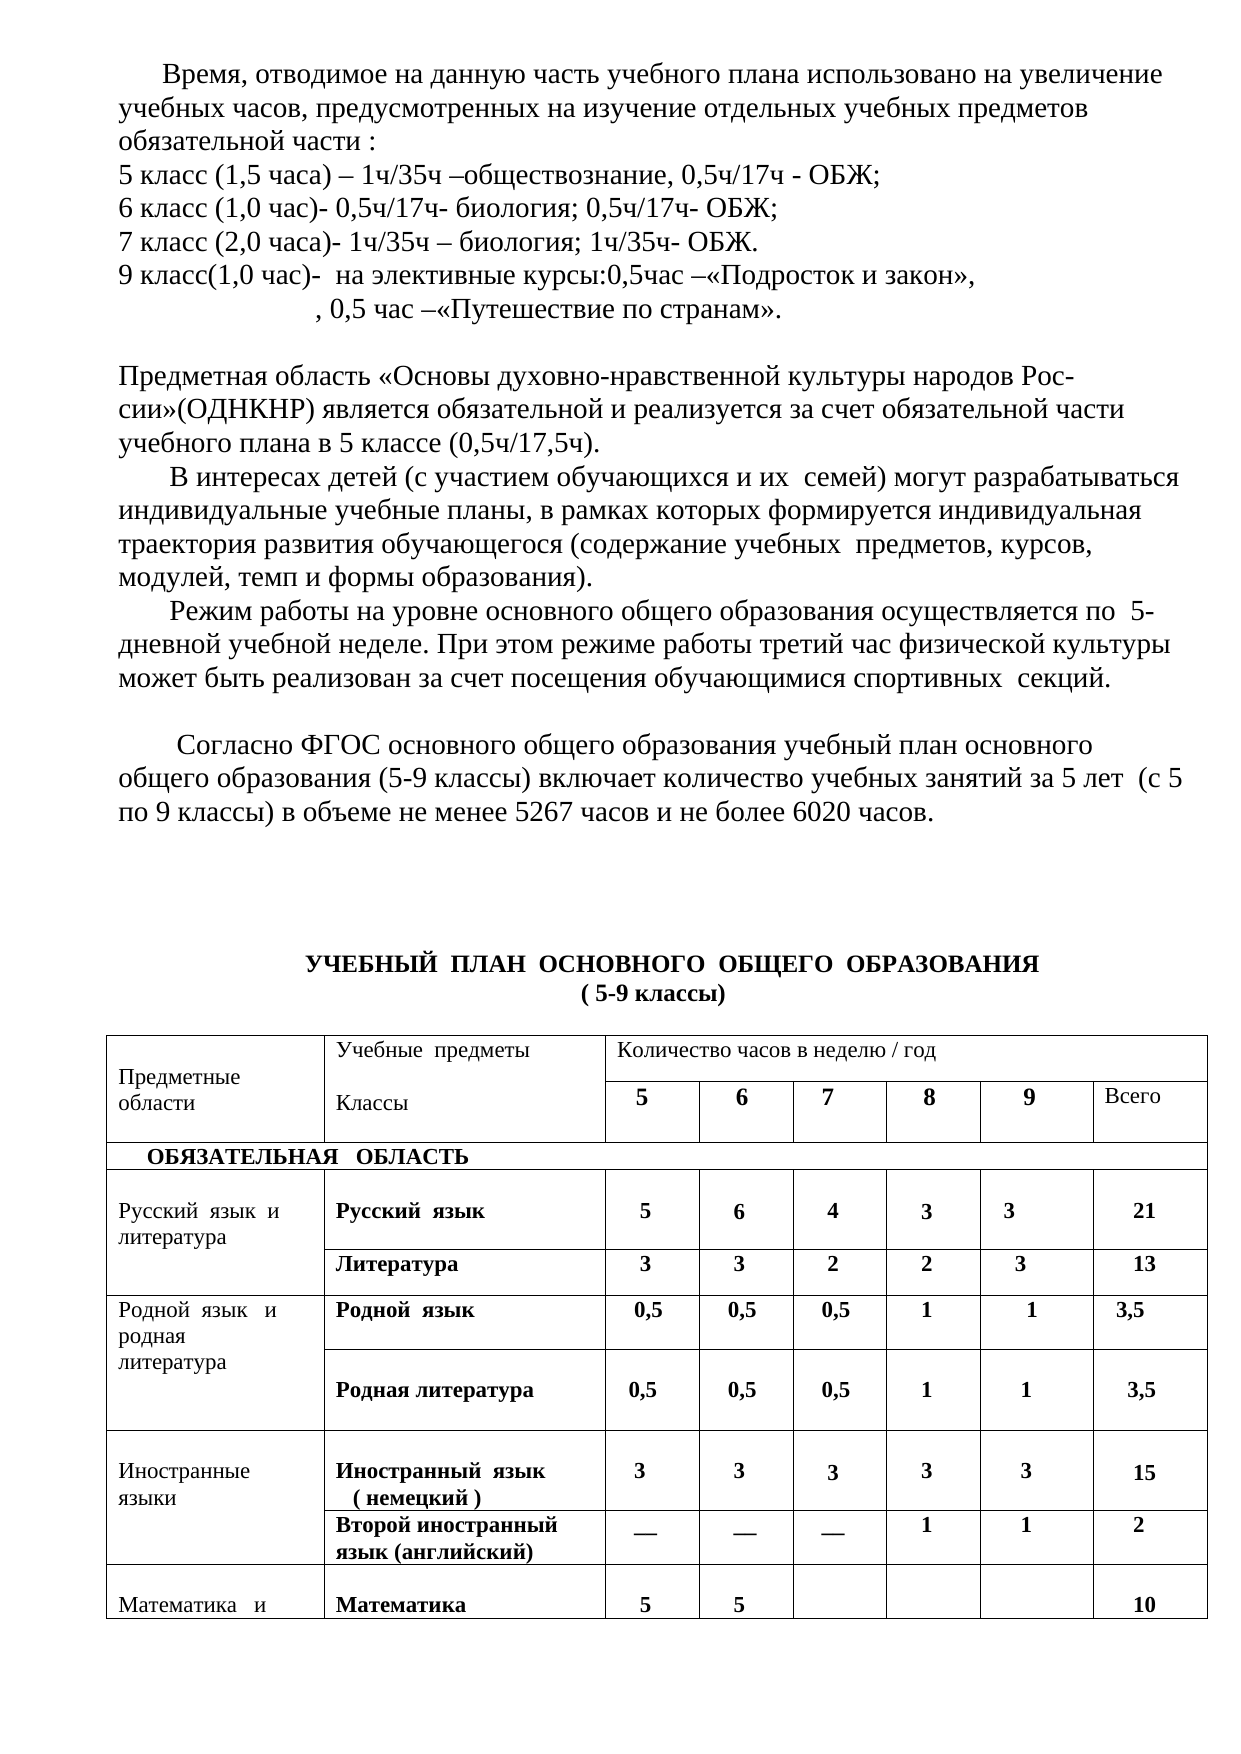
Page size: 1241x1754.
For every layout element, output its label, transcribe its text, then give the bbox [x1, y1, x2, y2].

table_cell 5 [606, 1082, 699, 1142]
table_cell 3 [981, 1250, 1093, 1295]
table_cell 1 [981, 1296, 1093, 1348]
text ( 5-9 классы) [118, 978, 1196, 1007]
table_cell 3 [700, 1431, 793, 1510]
table_cell 0,5 [606, 1350, 699, 1430]
table_cell 0,5 [700, 1296, 793, 1348]
table_cell 8 [887, 1082, 980, 1142]
table_cell __ [794, 1511, 886, 1564]
table_cell 3 [606, 1250, 699, 1295]
table_cell Иностранные языки [107, 1431, 324, 1564]
table_cell 6 [700, 1082, 793, 1142]
text В интересах детей (с участием обучающихся и их семей) могут разрабатываться индивидуальные учебные планы, в рамках которых формируется индивидуальная траектория развития обучающегося (содержание учебных предметов, курсов, модулей, темп и формы образования). [118, 459, 1196, 593]
table_cell 0,5 [794, 1296, 886, 1348]
table_cell Родная литература [325, 1350, 605, 1430]
table_cell 1 [887, 1350, 980, 1430]
table_cell 3 [887, 1170, 980, 1249]
table_cell 3,5 [1094, 1296, 1207, 1348]
table_cell 21 [1094, 1170, 1207, 1249]
text Предметная область «Основы духовно-нравственной культуры народов Рос- сии»(ОДНКНР) является обязательной и реализуется за счет обязательной части учебного плана в 5 классе (0,5ч/17,5ч). [118, 358, 1196, 459]
text 9 класс(1,0 час)- на элективные курсы:0,5час –«Подросток и закон», [118, 257, 1196, 291]
text 5 класс (1,5 часа) – 1ч/35ч –обществознание, 0,5ч/17ч - ОБЖ; [118, 157, 1196, 190]
text 6 класс (1,0 час)- 0,5ч/17ч- биология; 0,5ч/17ч- ОБЖ; [118, 190, 1196, 224]
table_cell 9 [981, 1082, 1093, 1142]
table_cell 2 [887, 1250, 980, 1295]
table_cell 7 [794, 1082, 886, 1142]
table_cell 3 [981, 1170, 1093, 1249]
table_cell [794, 1565, 886, 1618]
table_cell Иностранный язык ( немецкий ) [325, 1431, 605, 1510]
text 7 класс (2,0 часа)- 1ч/35ч – биология; 1ч/35ч- ОБЖ. [118, 224, 1196, 257]
table_cell 3 [700, 1250, 793, 1295]
table_cell 13 [1094, 1250, 1207, 1295]
text , 0,5 час –«Путешествие по странам». [118, 291, 1196, 324]
table_header Предметные области [107, 1036, 324, 1142]
table_cell 2 [1094, 1511, 1207, 1564]
table_cell 1 [981, 1350, 1093, 1430]
table_cell 5 [606, 1565, 699, 1618]
table_cell 0,5 [700, 1350, 793, 1430]
table_cell __ [700, 1511, 793, 1564]
table_cell 3 [794, 1431, 886, 1510]
table_cell Литература [325, 1250, 605, 1295]
text Время, отводимое на данную часть учебного плана использовано на увеличение учебных часов, предусмотренных на изучение отдельных учебных предметов обязательной части : [118, 56, 1196, 157]
table_cell Второй иностранный язык (английский) [325, 1511, 605, 1564]
text Согласно ФГОС основного общего образования учебный план основного общего образования (5-9 классы) включает количество учебных занятий за 5 лет (с 5 по 9 классы) в объеме не менее 5267 часов и не более 6020 часов. [118, 727, 1196, 828]
table_cell 6 [700, 1170, 793, 1249]
table_cell Математика [325, 1565, 605, 1618]
table_header Учебные предметы Классы [325, 1036, 605, 1142]
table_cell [107, 1565, 324, 1618]
table_cell 3 [606, 1431, 699, 1510]
table_cell 3,5 [1094, 1350, 1207, 1430]
text Режим работы на уровне основного общего образования осуществляется по 5-дневной учебной неделе. При этом режиме работы третий час физической культуры может быть реализован за счет посещения обучающимися спортивных секций. [118, 593, 1196, 693]
table_cell 2 [794, 1250, 886, 1295]
table_cell 1 [887, 1296, 980, 1348]
table_cell 0,5 [606, 1296, 699, 1348]
table_cell 5 [700, 1565, 793, 1618]
table_cell 0,5 [794, 1350, 886, 1430]
table_cell 3 [981, 1431, 1093, 1510]
table_cell [981, 1565, 1093, 1618]
table_cell 10 [1094, 1565, 1207, 1618]
table_header Количество часов в неделю / год [606, 1036, 1207, 1081]
table_cell 1 [981, 1511, 1093, 1564]
table_cell 5 [606, 1170, 699, 1249]
table_cell Родной язык [325, 1296, 605, 1348]
table_cell 3 [887, 1431, 980, 1510]
table_cell Русский язык и литература [107, 1170, 324, 1295]
table_cell Всего [1094, 1082, 1207, 1142]
table_cell 1 [887, 1511, 980, 1564]
table_cell Русский язык [325, 1170, 605, 1249]
table_cell 15 [1094, 1431, 1207, 1510]
table_cell [887, 1565, 980, 1618]
table_cell Родной язык и родная литература [107, 1296, 324, 1430]
table_cell __ [606, 1511, 699, 1564]
text УЧЕБНЫЙ ПЛАН ОСНОВНОГО ОБЩЕГО ОБРАЗОВАНИЯ [118, 949, 1196, 978]
table_cell 4 [794, 1170, 886, 1249]
table_cell ОБЯЗАТЕЛЬНАЯ ОБЛАСТЬ [107, 1143, 1207, 1169]
